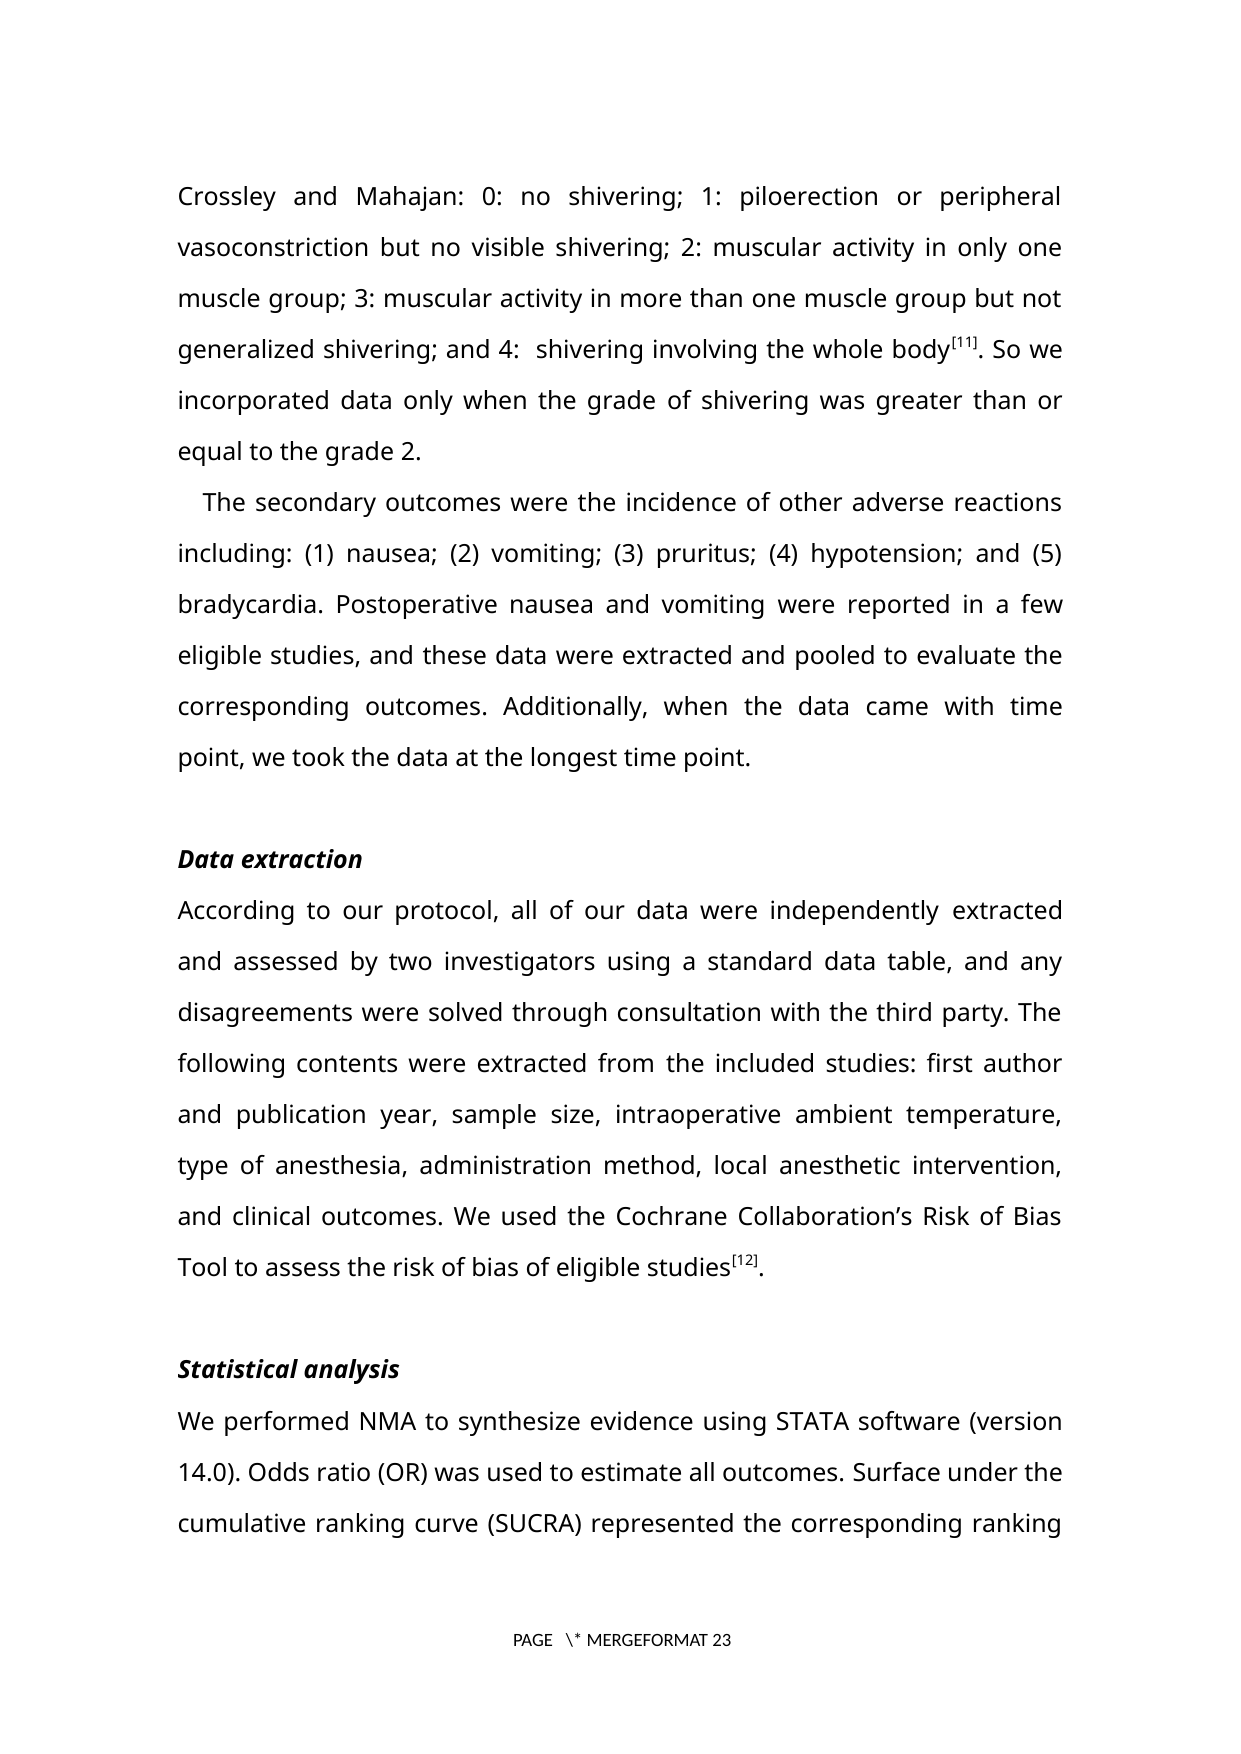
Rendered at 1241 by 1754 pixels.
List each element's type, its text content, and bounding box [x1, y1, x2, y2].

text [177, 1403, 1063, 1539]
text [177, 178, 1063, 467]
text The secondary outcomes were the incidence of other adverse reactions including: (1) nausea; (2) vomiting; (3) pruritus; (4) hypotension; and (5) bradycardia. Postoperative nausea and vomiting were reported in a few eligible studies, and these data were extracted and pooled to evaluate the corresponding outcomes. Additionally, when the data came with time point, we took the data at the longest time point. [177, 484, 1063, 774]
text Statistical analysis [177, 1352, 1063, 1386]
text Data extraction [177, 842, 1063, 876]
text According to our protocol, all of our data were independently extracted and assessed by two investigators using a standard data table, and any disagreements were solved through consultation with the third party. The following contents were extracted from the included studies: first author and publication year, sample size, intraoperative ambient temperature, type of anesthesia, administration method, local anesthetic intervention, and clinical outcomes. We used the Cochrane Collaboration’s Risk of Bias Tool to assess the risk of bias of eligible studies[12]. [177, 893, 1063, 1284]
